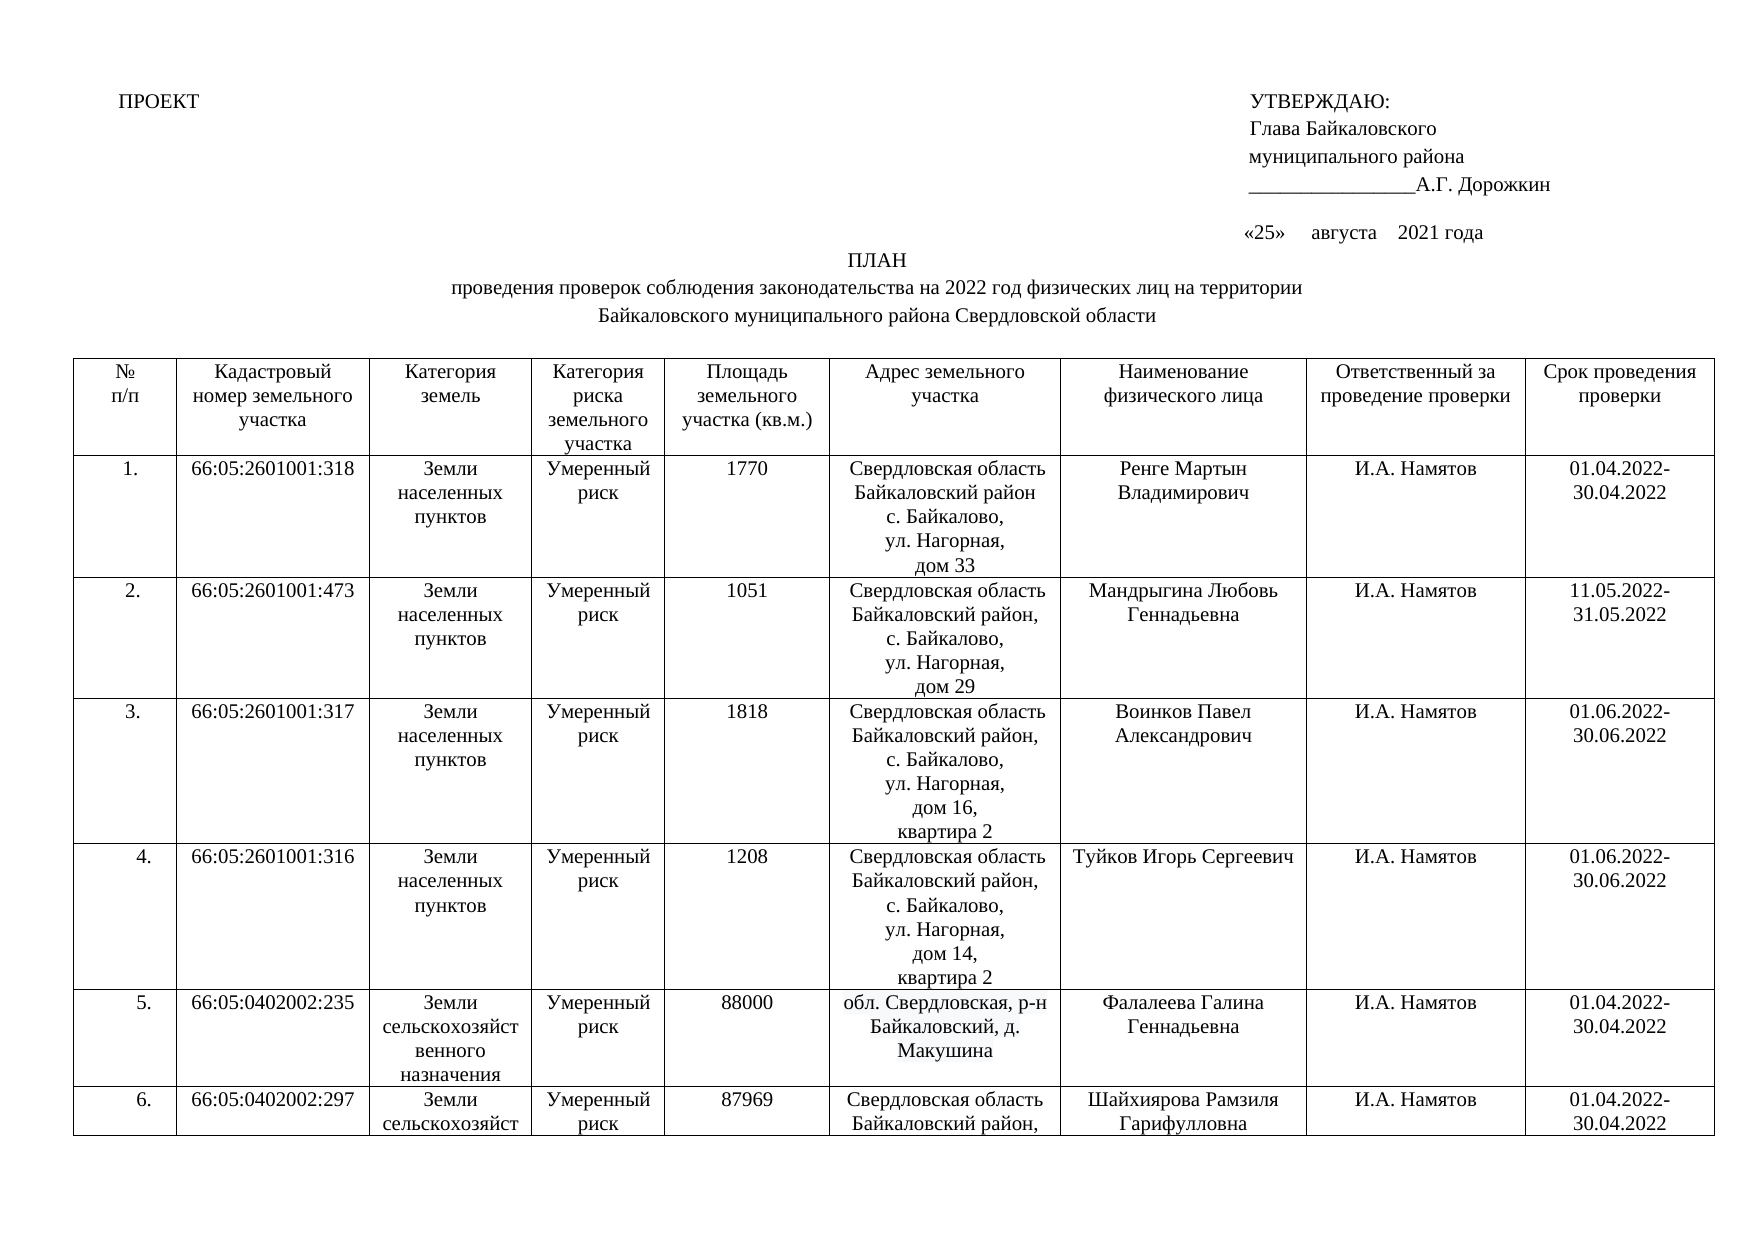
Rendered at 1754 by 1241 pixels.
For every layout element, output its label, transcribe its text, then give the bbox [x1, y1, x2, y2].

table_cell 66:05:0402002:297 [177, 1087, 369, 1135]
table_cell 66:05:2601001:318 [177, 456, 369, 577]
table_cell И.А. Намятов [1307, 578, 1525, 698]
table_header Категория риска земельного участка [532, 359, 664, 455]
table_header Кадастровый номер земельного участка [177, 359, 369, 455]
table_cell И.А. Намятов [1307, 990, 1525, 1086]
table_header Срок проведения проверки [1526, 359, 1714, 455]
table_cell Ренге Мартын Владимирович [1061, 456, 1306, 577]
table_cell [74, 456, 176, 577]
table_cell [74, 578, 176, 698]
table_cell 1818 [665, 699, 829, 843]
text ПРОЕКТ УТВЕРЖДАЮ: [118, 89, 1636, 113]
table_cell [370, 1087, 531, 1135]
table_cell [1061, 1087, 1306, 1135]
table_cell И.А. Намятов [1307, 456, 1525, 577]
table_cell Свердловская область Байкаловский район, с. Байкалово, ул. Нагорная, дом 14, квартира 2 [830, 844, 1060, 989]
text Глава Байкаловского [118, 116, 1636, 140]
table_cell 01.04.2022- 30.04.2022 [1526, 990, 1714, 1086]
table_header Ответственный за проведение проверки [1307, 359, 1525, 455]
table_cell Воинков Павел Александрович [1061, 699, 1306, 843]
table_cell Земли населенных пунктов [370, 699, 531, 843]
text «25» августа 2021 года [118, 220, 1636, 244]
text ПЛАН [118, 247, 1636, 272]
table_cell 1051 [665, 578, 829, 698]
table_cell 1770 [665, 456, 829, 577]
table_cell 87969 [665, 1087, 829, 1135]
table_cell 66:05:2601001:316 [177, 844, 369, 989]
table_cell Свердловская область Байкаловский район с. Байкалово, ул. Нагорная, дом 33 [830, 456, 1060, 577]
table_cell обл. Свердловская, р-н Байкаловский, д. Макушина [830, 990, 1060, 1086]
table_cell Умеренный риск [532, 456, 664, 577]
table_cell Туйков Игорь Сергеевич [1061, 844, 1306, 989]
table_cell Умеренный риск [532, 844, 664, 989]
text ________________А.Г. Дорожкин [118, 171, 1636, 196]
table_cell Земли населенных пунктов [370, 456, 531, 577]
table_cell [830, 1087, 1060, 1135]
table_cell [74, 699, 176, 843]
table_cell Свердловская область Байкаловский район, с. Байкалово, ул. Нагорная, дом 29 [830, 578, 1060, 698]
table_header Категория земель [370, 359, 531, 455]
table_cell 66:05:2601001:317 [177, 699, 369, 843]
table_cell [1526, 1087, 1714, 1135]
table_cell 01.06.2022- 30.06.2022 [1526, 699, 1714, 843]
table_cell 01.06.2022- 30.06.2022 [1526, 844, 1714, 989]
table_header Наименование физического лица [1061, 359, 1306, 455]
table_cell Умеренный риск [532, 1087, 664, 1135]
table_header Адрес земельного участка [830, 359, 1060, 455]
table_cell 4. [74, 844, 176, 989]
table_cell Умеренный риск [532, 699, 664, 843]
table_cell Земли населенных пунктов [370, 844, 531, 989]
table_cell Свердловская область Байкаловский район, с. Байкалово, ул. Нагорная, дом 16, квартира 2 [830, 699, 1060, 843]
table_cell 1208 [665, 844, 829, 989]
table_header Площадь земельного участка (кв.м.) [665, 359, 829, 455]
text проведения проверок соблюдения законодательства на 2022 год физических лиц на территории [118, 275, 1636, 299]
table_cell 66:05:2601001:473 [177, 578, 369, 698]
text муниципального района [118, 144, 1636, 168]
table_cell 6. [74, 1087, 176, 1135]
table_header № п/п [74, 359, 176, 455]
table_cell Земли сельскохозяйственного назначения [370, 990, 531, 1086]
table_cell Мандрыгина Любовь Геннадьевна [1061, 578, 1306, 698]
text Байкаловского муниципального района Свердловской области [118, 303, 1636, 327]
table_cell Земли населенных пунктов [370, 578, 531, 698]
table_cell И.А. Намятов [1307, 844, 1525, 989]
table_cell 88000 [665, 990, 829, 1086]
table_cell 01.04.2022- 30.04.2022 [1526, 456, 1714, 577]
table_cell И.А. Намятов [1307, 1087, 1525, 1135]
table_cell Умеренный риск [532, 578, 664, 698]
table_cell Умеренный риск [532, 990, 664, 1086]
table_cell И.А. Намятов [1307, 699, 1525, 843]
table_cell Фалалеева Галина Геннадьевна [1061, 990, 1306, 1086]
table_cell 66:05:0402002:235 [177, 990, 369, 1086]
table_cell 11.05.2022- 31.05.2022 [1526, 578, 1714, 698]
table_cell 5. [74, 990, 176, 1086]
